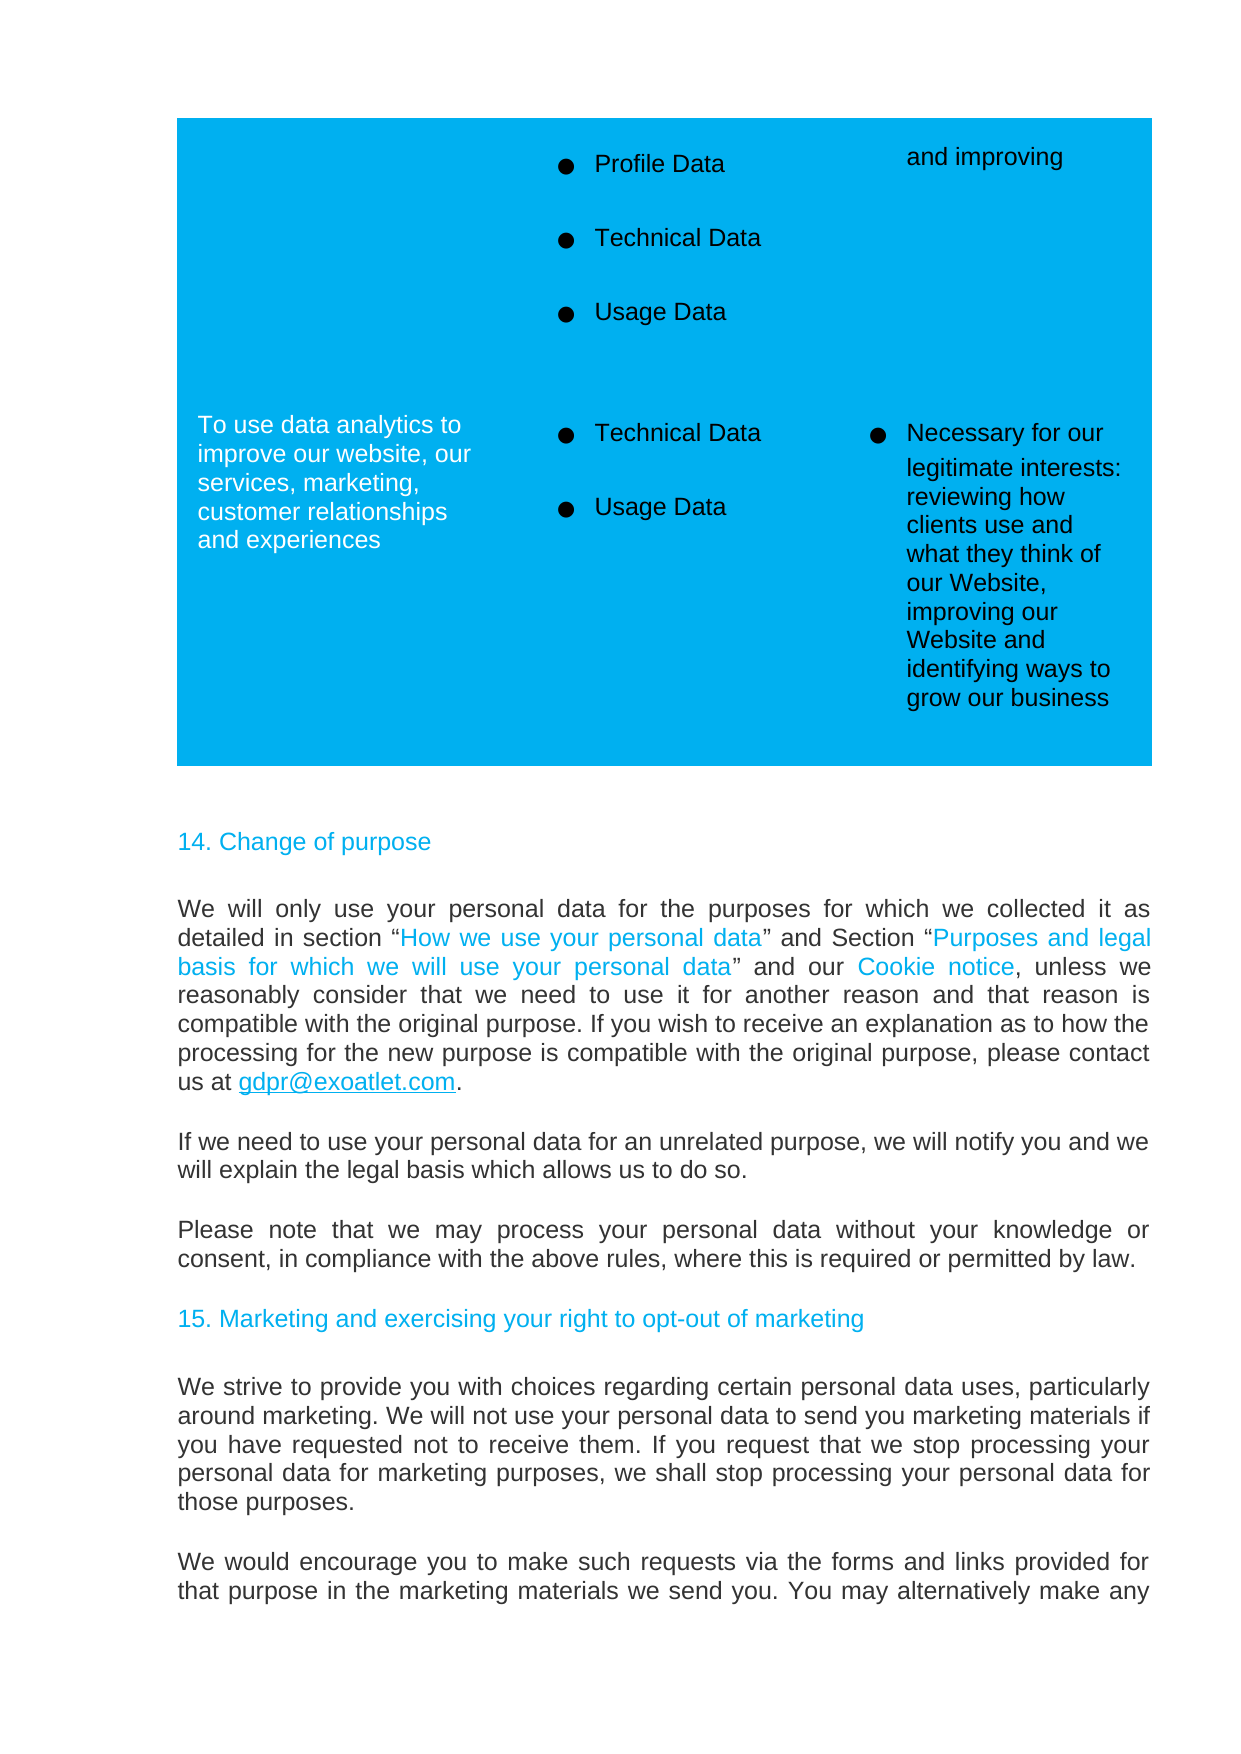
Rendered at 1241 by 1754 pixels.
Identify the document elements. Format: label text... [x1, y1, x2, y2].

table_cell Technical Data Usage Data [499, 387, 811, 766]
table_cell Necessary for our legitimate interests: reviewing how clients use and what they think of our Website, improving our Website and identifying ways to grow our business [811, 387, 1152, 766]
text We strive to provide you with choices regarding certain personal data uses, particularly around marketing. We will not use your personal data to send you marketing materials if you have requested not to receive them. If you request that we stop processing your personal data for marketing purposes, we shall stop processing your personal data for those purposes. [177, 1372, 1152, 1516]
text Please note that we may process your personal data without your knowledge or consent, in compliance with the above rules, where this is required or permitted by law. [177, 1216, 1152, 1273]
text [177, 1547, 1152, 1604]
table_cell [811, 118, 1152, 387]
text 15. Marketing and exercising your right to opt-out of marketing [177, 1304, 1152, 1333]
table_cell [177, 118, 499, 387]
table_cell To use data analytics to improve our website, our services, marketing, customer relationships and experiences [177, 387, 499, 766]
text 14. Change of purpose [177, 826, 1152, 855]
text If we need to use your personal data for an unrelated purpose, we will notify you and we will explain the legal basis which allows us to do so. [177, 1127, 1152, 1184]
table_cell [499, 118, 811, 387]
text We will only use your personal data for the purposes for which we collected it as detailed in section “How we use your personal data” and Section “Purposes and legal basis for which we will use your personal data” and our Cookie notice, unless we reasonably consider that we need to use it for another reason and that reason is compatible with the original purpose. If you wish to receive an explanation as to how the processing for the new purpose is compatible with the original purpose, please contact us at gdpr@exoatlet.com. [177, 894, 1152, 1096]
